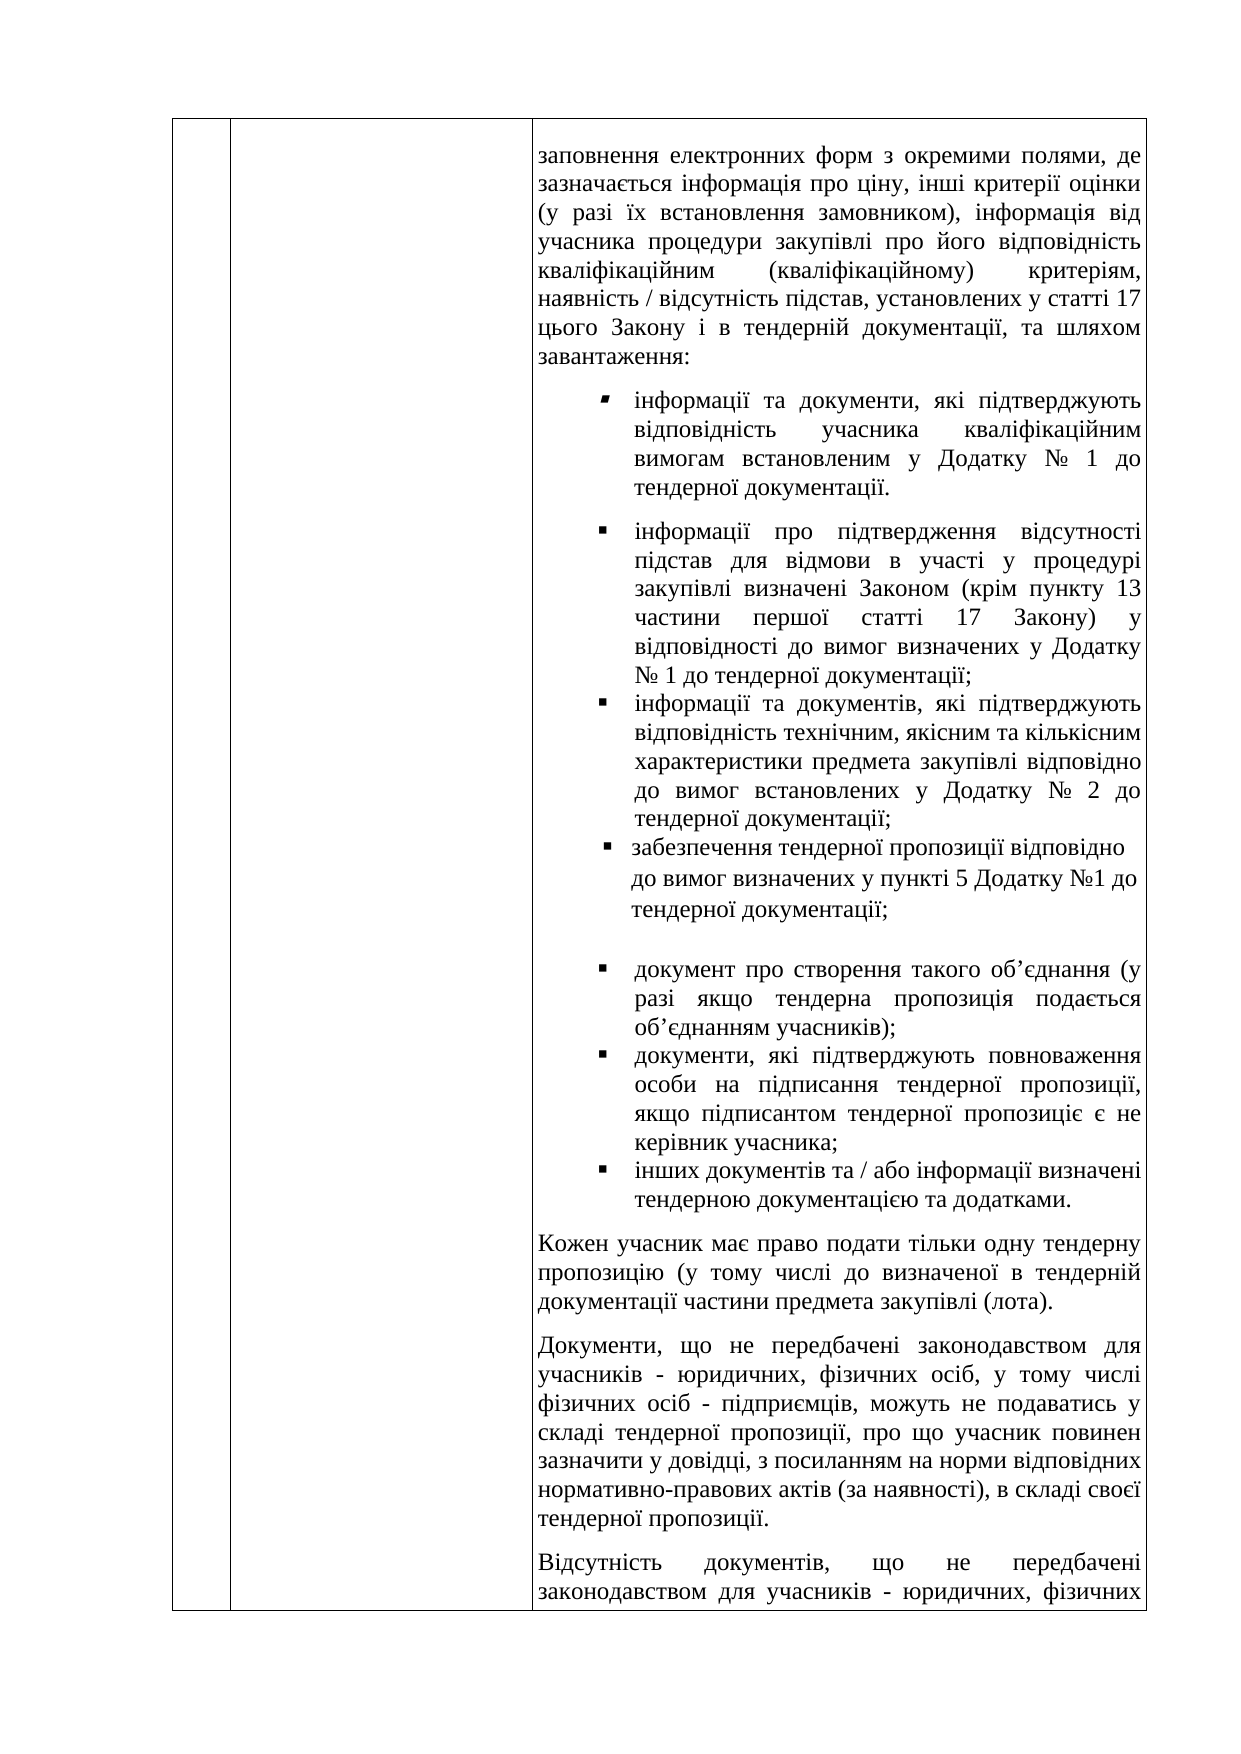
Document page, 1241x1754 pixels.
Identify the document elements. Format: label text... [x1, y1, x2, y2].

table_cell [231, 119, 532, 1610]
table_cell 1 [173, 119, 230, 1610]
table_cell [533, 119, 1146, 1610]
